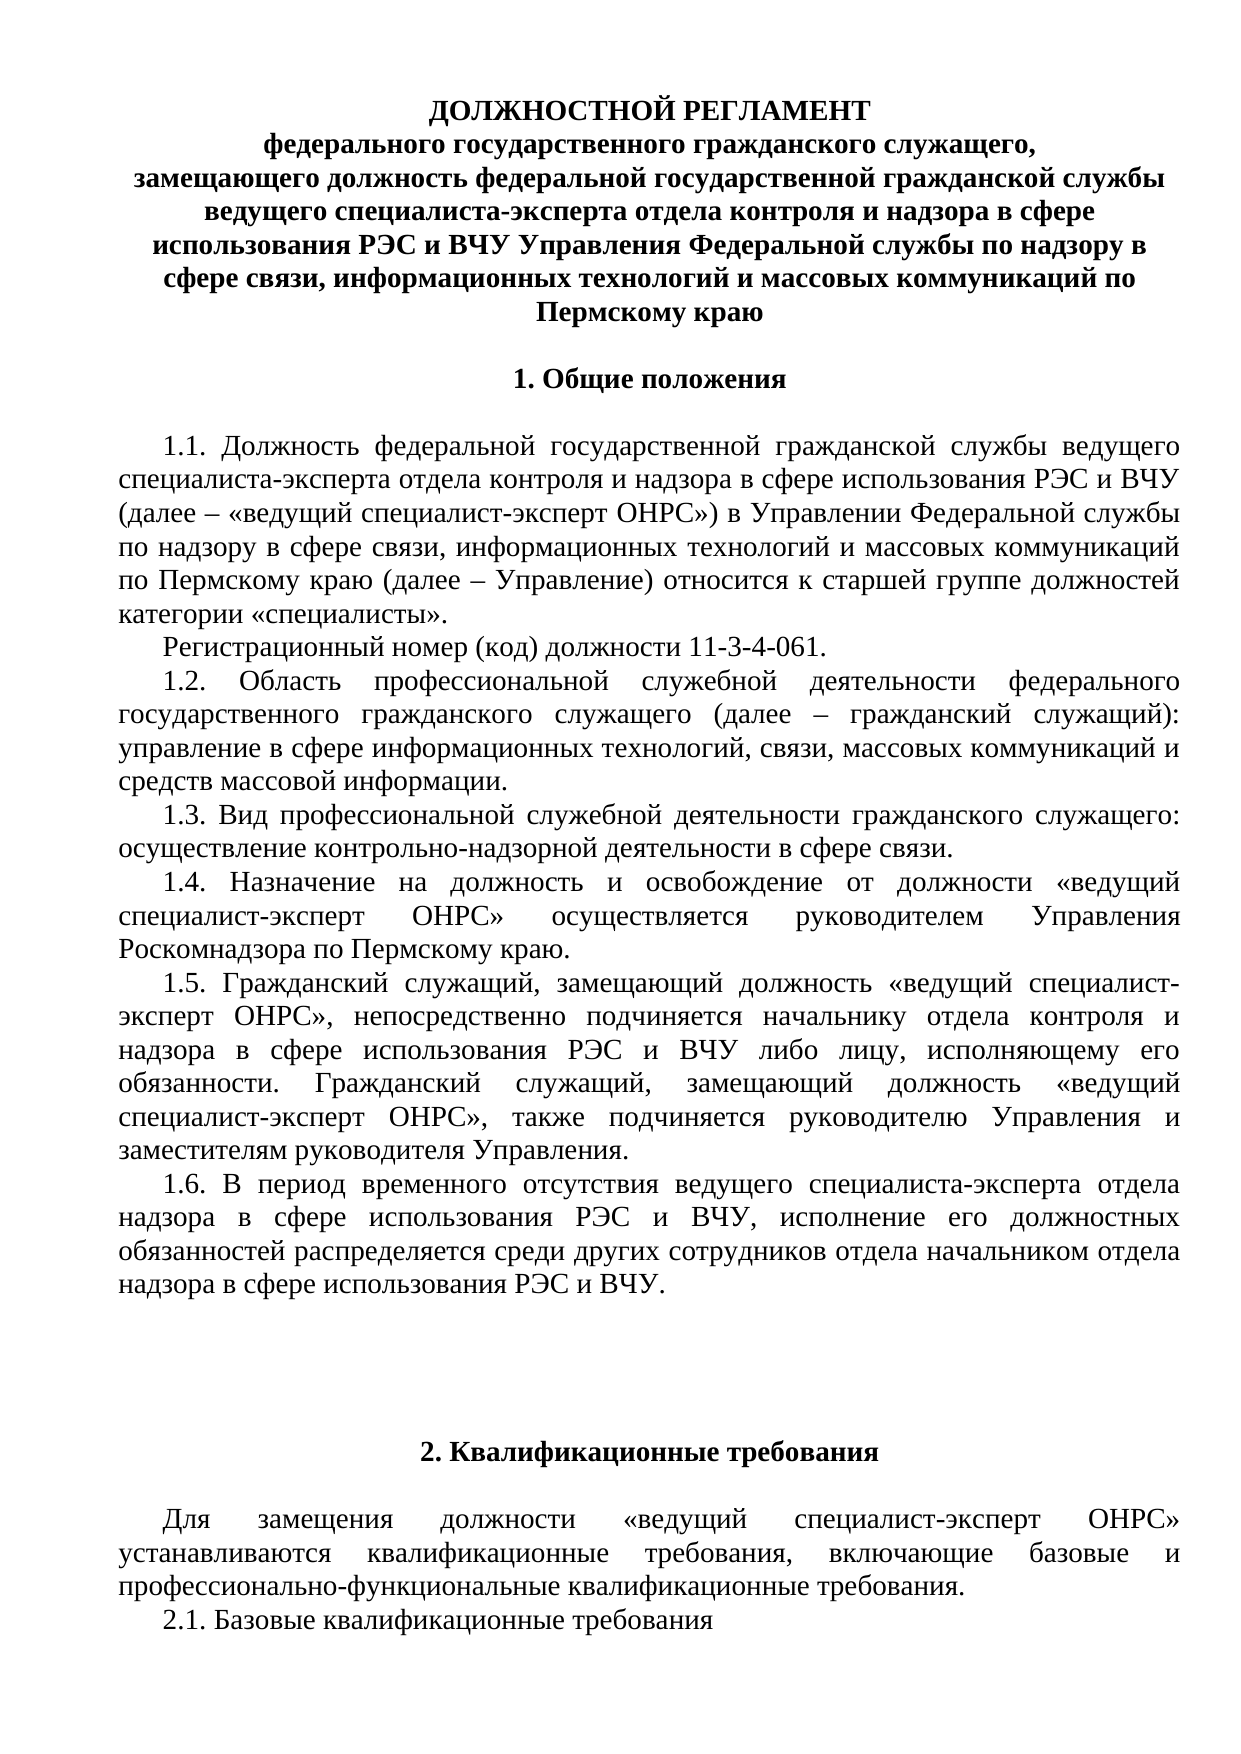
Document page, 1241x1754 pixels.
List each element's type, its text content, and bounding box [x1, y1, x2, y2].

text федерального государственного гражданского служащего, [118, 126, 1181, 160]
text 1.6. В период временного отсутствия ведущего специалиста-эксперта отдела надзора в сфере использования РЭС и ВЧУ, исполнение его должностных обязанностей распределяется среди других сотрудников отдела начальником отдела надзора в сфере использования РЭС и ВЧУ. [118, 1166, 1181, 1300]
text 2.1. Базовые квалификационные требования [118, 1602, 1181, 1636]
text 1.5. Гражданский служащий, замещающий должность «ведущий специалист-эксперт ОНРС», непосредственно подчиняется начальнику отдела контроля и надзора в сфере использования РЭС и ВЧУ либо лицу, исполняющему его обязанности. Гражданский служащий, замещающий должность «ведущий специалист-эксперт ОНРС», также подчиняется руководителю Управления и заместителям руководителя Управления. [118, 965, 1181, 1166]
text 1.1. Должность федеральной государственной гражданской службы ведущего специалиста-эксперта отдела контроля и надзора в сфере использования РЭС и ВЧУ (далее – «ведущий специалист-эксперт ОНРС») в Управлении Федеральной службы по надзору в сфере связи, информационных технологий и массовых коммуникаций по Пермскому краю (далее – Управление) относится к старшей группе должностей категории «специалисты». [118, 428, 1181, 629]
text ДОЛЖНОСТНОЙ РЕГЛАМЕНТ [118, 59, 1181, 126]
text Для замещения должности «ведущий специалист-эксперт ОНРС» устанавливаются квалификационные требования, включающие базовые и профессионально-функциональные квалификационные требования. [118, 1501, 1181, 1602]
text 2. Квалификационные требования [118, 1434, 1181, 1468]
text 1.3. Вид профессиональной служебной деятельности гражданского служащего: осуществление контрольно-надзорной деятельности в сфере связи. [118, 797, 1181, 864]
text 1.4. Назначение на должность и освобождение от должности «ведущий специалист-эксперт ОНРС» осуществляется руководителем Управления Роскомнадзора по Пермскому краю. [118, 864, 1181, 965]
text 1.2. Область профессиональной служебной деятельности федерального государственного гражданского служащего (далее – гражданский служащий): управление в сфере информационных технологий, связи, массовых коммуникаций и средств массовой информации. [118, 663, 1181, 797]
text замещающего должность федеральной государственной гражданской службы ведущего специалиста-эксперта отдела контроля и надзора в сфере использования РЭС и ВЧУ Управления Федеральной службы по надзору в сфере связи, информационных технологий и массовых коммуникаций по Пермскому краю [118, 160, 1181, 327]
text Регистрационный номер (код) должности 11-3-4-061. [118, 629, 1181, 663]
text 1. Общие положения [118, 361, 1181, 394]
